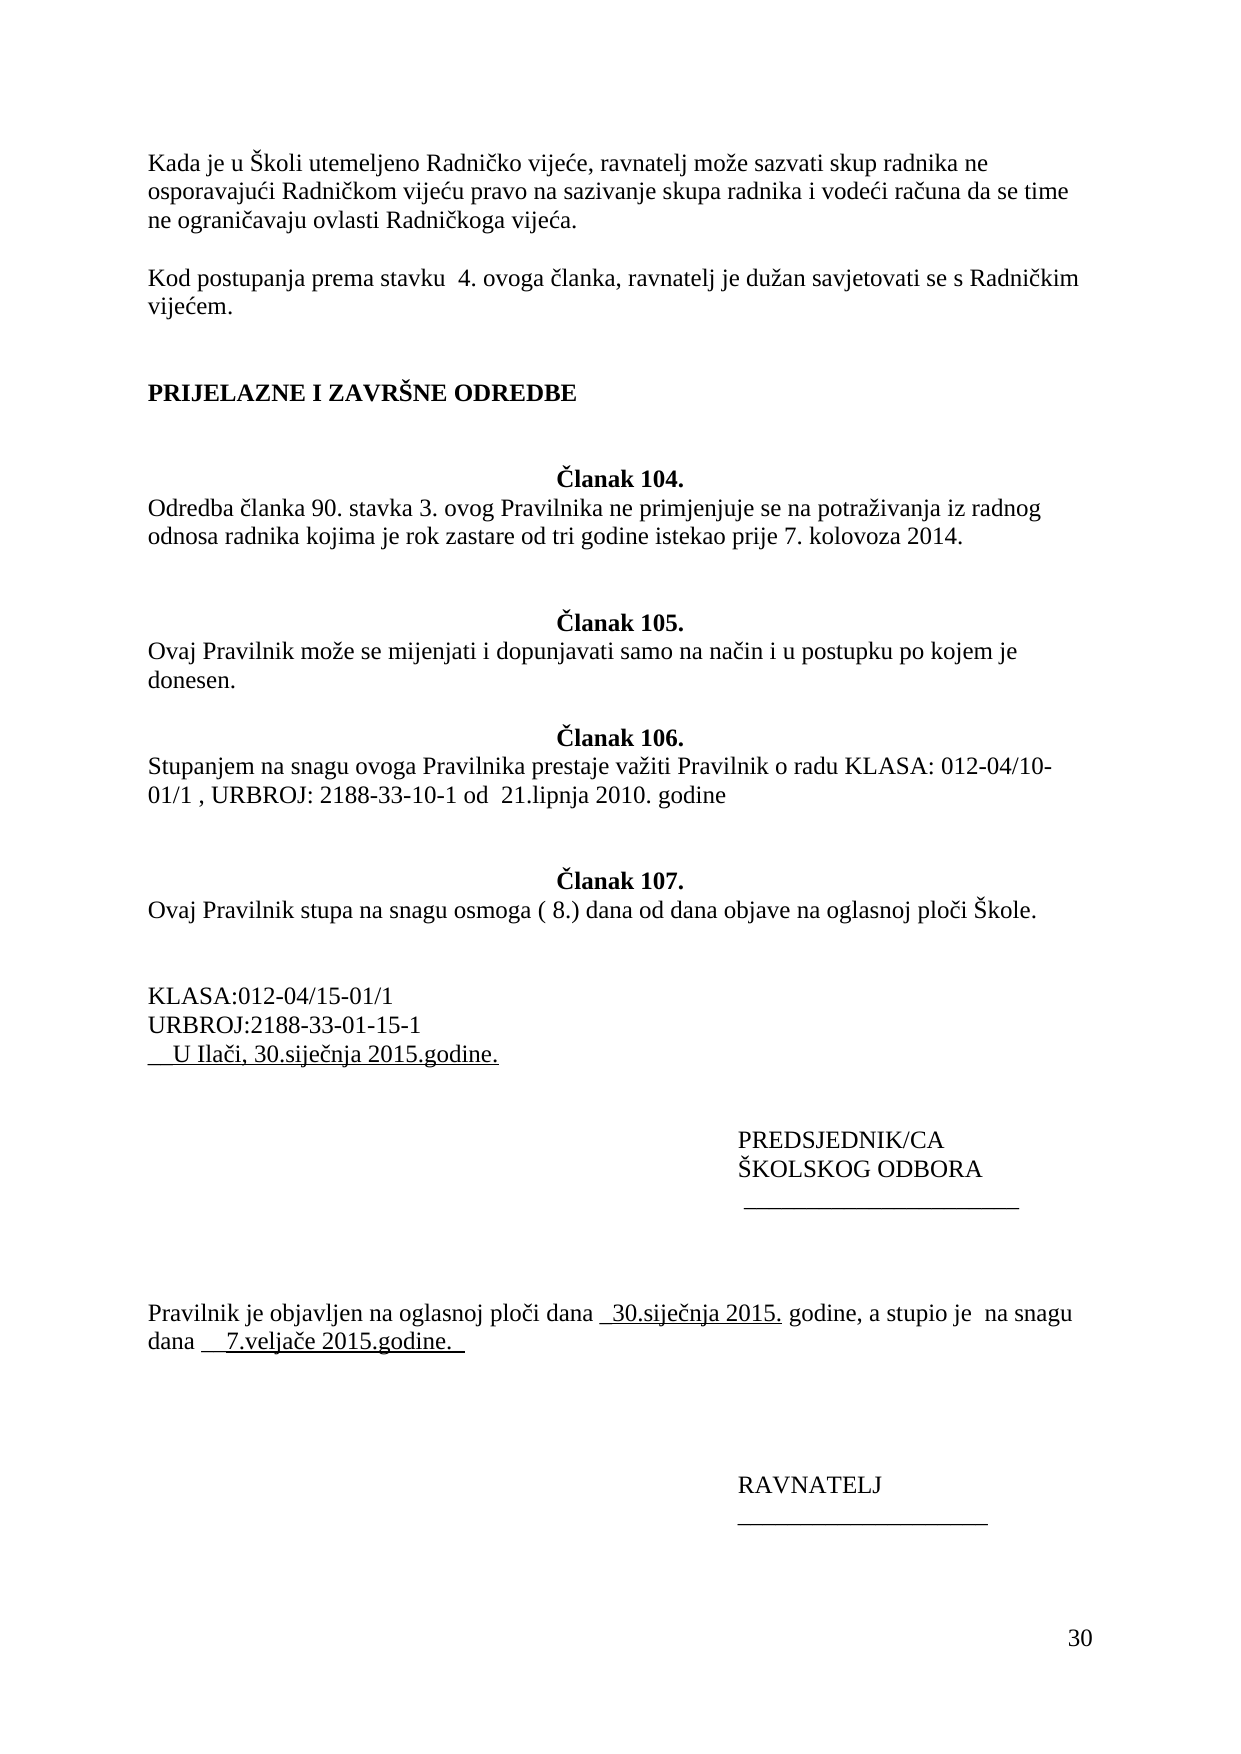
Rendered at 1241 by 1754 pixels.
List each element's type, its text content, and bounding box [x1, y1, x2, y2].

text Kada je u Školi utemeljeno Radničko vijeće, ravnatelj može sazvati skup radnika ne osporavajući Radničkom vijeću pravo na sazivanje skupa radnika i vodeći računa da se time ne ograničavaju ovlasti Radničkoga vijeća. [148, 148, 1093, 234]
text Stupanjem na snagu ovoga Pravilnika prestaje važiti Pravilnik o radu KLASA: 012-04/10-01/1 , URBROJ: 2188-33-10-1 od 21.lipnja 2010. godine [148, 751, 1093, 809]
text RAVNATELJ [738, 1470, 1093, 1499]
text ______________________ [738, 1183, 1093, 1211]
text KLASA:012-04/15-01/1 [148, 981, 1093, 1010]
text Članak 104. [148, 464, 1093, 493]
text ____________________ [738, 1499, 1093, 1528]
text __U Ilači, 30.siječnja 2015.godine. [148, 1039, 1093, 1068]
subtitle PRIJELAZNE I ZAVRŠNE ODREDBE [148, 378, 1093, 406]
text Pravilnik je objavljen na oglasnoj ploči dana _30.siječnja 2015. godine, a stupio je na snagu dana __7.veljače 2015.godine._ [148, 1298, 1093, 1355]
text Ovaj Pravilnik stupa na snagu osmoga ( 8.) dana od dana objave na oglasnoj ploči Škole. [148, 895, 1093, 924]
text ŠKOLSKOG ODBORA [738, 1154, 1093, 1183]
text Kod postupanja prema stavku 4. ovoga članka, ravnatelj je dužan savjetovati se s Radničkim vijećem. [148, 263, 1093, 320]
text Odredba članka 90. stavka 3. ovog Pravilnika ne primjenjuje se na potraživanja iz radnog odnosa radnika kojima je rok zastare od tri godine istekao prije 7. kolovoza 2014. [148, 493, 1093, 550]
text PREDSJEDNIK/CA [738, 1125, 1093, 1154]
text Ovaj Pravilnik može se mijenjati i dopunjavati samo na način i u postupku po kojem je donesen. [148, 636, 1093, 694]
text Članak 107. [148, 866, 1093, 895]
text Članak 105. [148, 608, 1093, 636]
text URBROJ:2188-33-01-15-1 [148, 1010, 1093, 1039]
text Članak 106. [148, 723, 1093, 751]
